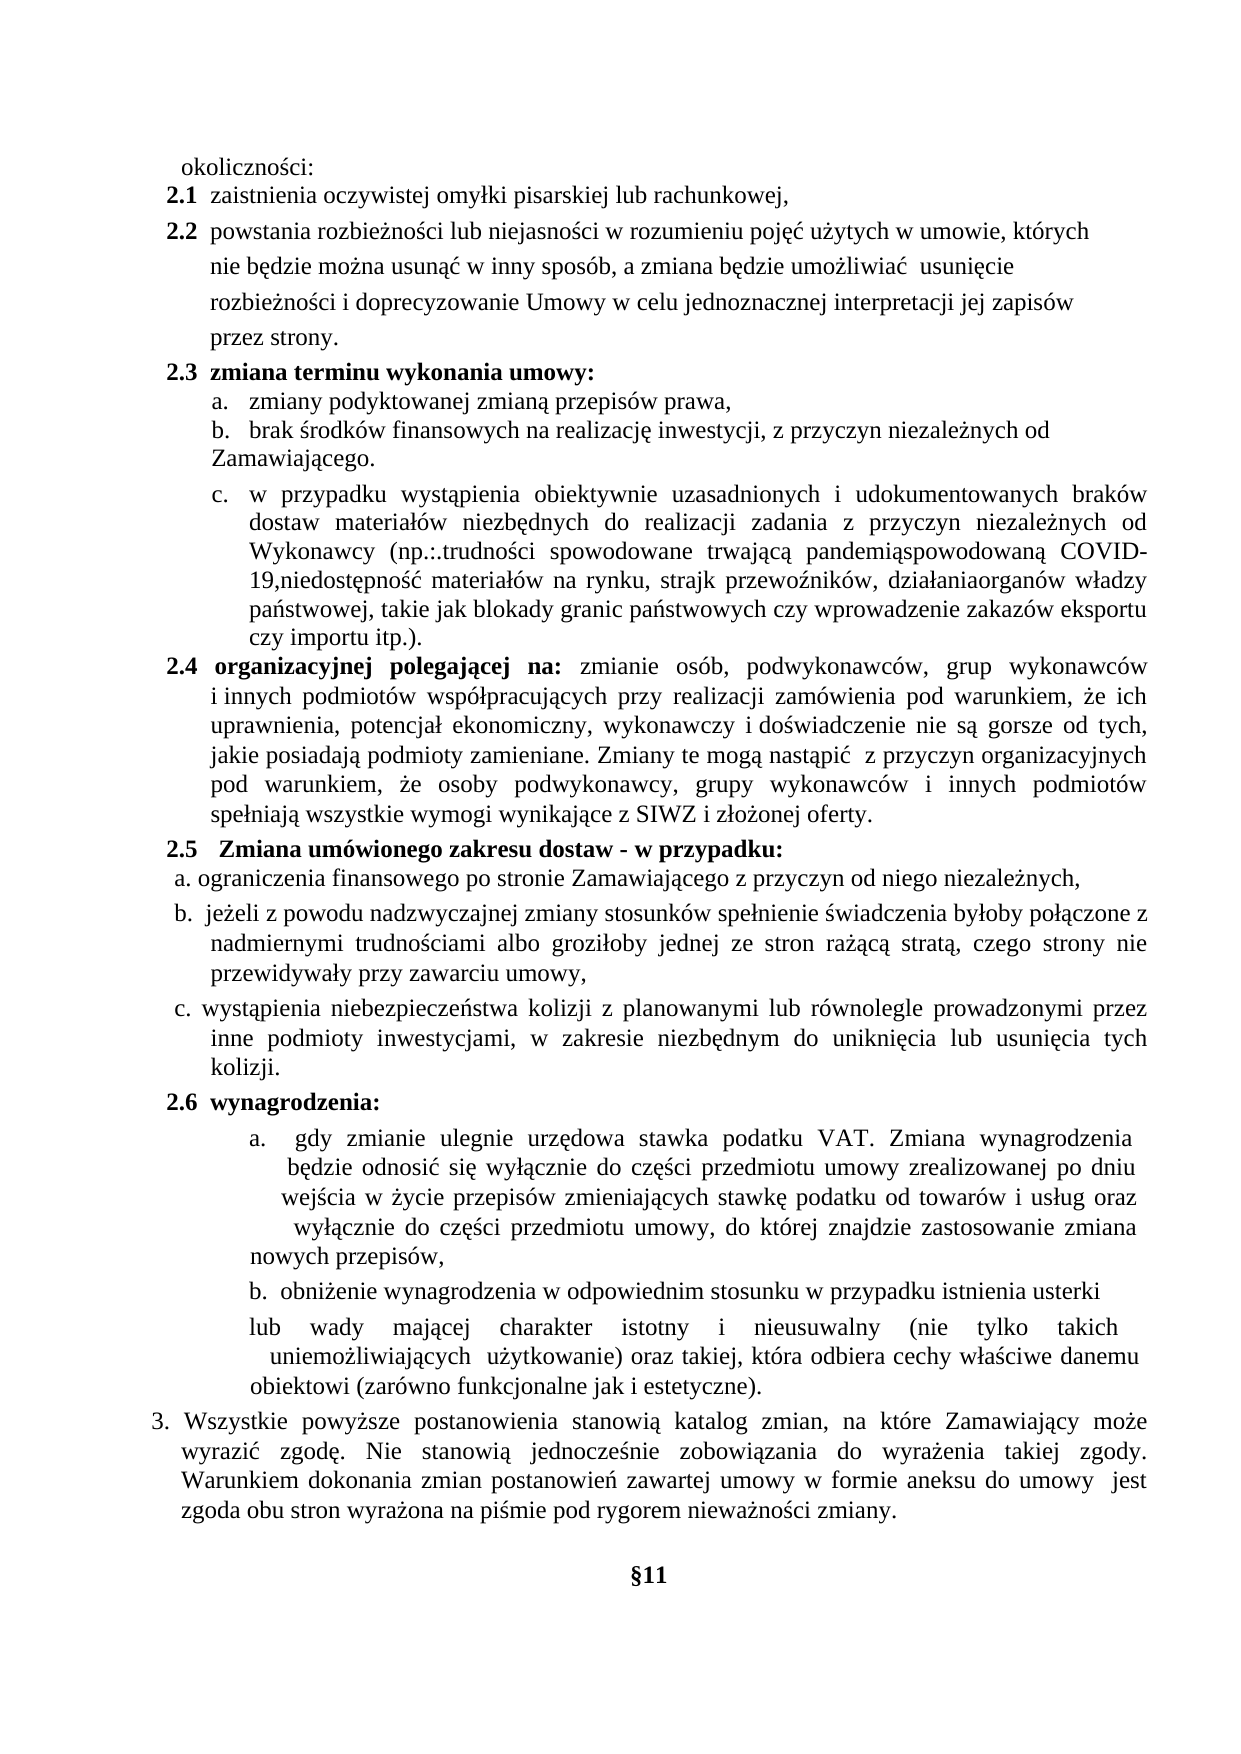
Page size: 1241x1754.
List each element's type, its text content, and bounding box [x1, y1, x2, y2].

list brak środków finansowych na realizację inwestycji, z przyczyn niezależnych od [211, 415, 1148, 443]
list §11 [212, 1560, 1085, 1589]
list zmiany podyktowanej zmianą przepisów prawa, [211, 386, 1148, 415]
text 2.2 powstania rozbieżności lub niejasności w rozumieniu pojęć użytych w umowie, których [166, 216, 1163, 245]
text 2.1 zaistnienia oczywistej omyłki pisarskiej lub rachunkowej, [166, 181, 1163, 209]
text a. gdy zmianie ulegnie urzędowa stawka podatku VAT. Zmiana wynagrodzenia będzie odnosić się wyłącznie do części przedmiotu umowy zrealizowanej po dniu wejścia w życie przepisów zmieniających stawkę podatku od towarów i usług oraz wyłącznie do części przedmiotu umowy, do której znajdzie zastosowanie zmiana nowych przepisów, [175, 1123, 1148, 1270]
text 2.6 wynagrodzenia: [166, 1087, 1148, 1116]
text 3. Wszystkie powyższe postanowienia stanowią katalog zmian, na które Zamawiający może wyrazić zgodę. Nie stanowią jednocześnie zobowiązania do wyrażenia takiej zgody. Warunkiem dokonania zmian postanowień zawartej umowy w formie aneksu do umowy jest zgoda obu stron wyrażona na piśmie pod rygorem nieważności zmiany. [151, 1406, 1148, 1524]
text nie będzie można usunąć w inny sposób, a zmiana będzie umożliwiać usunięcie [166, 251, 1163, 280]
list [136, 152, 1163, 181]
text 2.4 organizacyjnej polegającej na: zmianie osób, podwykonawców, grup wykonawców i innych podmiotów współpracujących przy realizacji zamówienia pod warunkiem, że ich uprawnienia, potencjał ekonomiczny, wykonawczy i doświadczenie nie są gorsze od tych, jakie posiadają podmioty zamieniane. Zmiany te mogą nastąpić z przyczyn organizacyjnych pod warunkiem, że osoby podwykonawcy, grupy wykonawców i innych podmiotów spełniają wszystkie wymogi wynikające z SIWZ i złożonej oferty. [166, 651, 1148, 828]
list Zmiana umówionego zakresu dostaw - w przypadku: [166, 834, 1148, 863]
text a. ograniczenia finansowego po stronie Zamawiającego z przyczyn od niego niezależnych, [174, 863, 1148, 892]
list zmiana terminu wykonania umowy: [166, 357, 1163, 386]
text b. jeżeli z powodu nadzwyczajnej zmiany stosunków spełnienie świadczenia byłoby połączone z nadmiernymi trudnościami albo groziłoby jednej ze stron rażącą stratą, czego strony nie przewidywały przy zawarciu umowy, [174, 898, 1148, 986]
text lub wady mającej charakter istotny i nieusuwalny (nie tylko takich uniemożliwiających użytkowanie) oraz takiej, która odbiera cechy właściwe danemu obiektowi (zarówno funkcjonalne jak i estetyczne). [175, 1312, 1148, 1400]
list w przypadku wystąpienia obiektywnie uzasadnionych i udokumentowanych braków dostaw materiałów niezbędnych do realizacji zadania z przyczyn niezależnych od Wykonawcy (np.:.trudności spowodowane trwającą pandemiąspowodowaną COVID-19,niedostępność materiałów na rynku, strajk przewoźników, działaniaorganów władzy państwowej, takie jak blokady granic państwowych czy wprowadzenie zakazów eksportu czy importu itp.). [211, 479, 1148, 651]
text Zamawiającego. [130, 443, 1148, 472]
text rozbieżności i doprecyzowanie Umowy w celu jednoznacznej interpretacji jej zapisów [166, 287, 1163, 315]
text b. obniżenie wynagrodzenia w odpowiednim stosunku w przypadku istnienia usterki [175, 1276, 1148, 1305]
text c. wystąpienia niebezpieczeństwa kolizji z planowanymi lub równolegle prowadzonymi przez inne podmioty inwestycjami, w zakresie niezbędnym do uniknięcia lub usunięcia tych kolizji. [174, 993, 1148, 1081]
text przez strony. [166, 322, 1163, 351]
